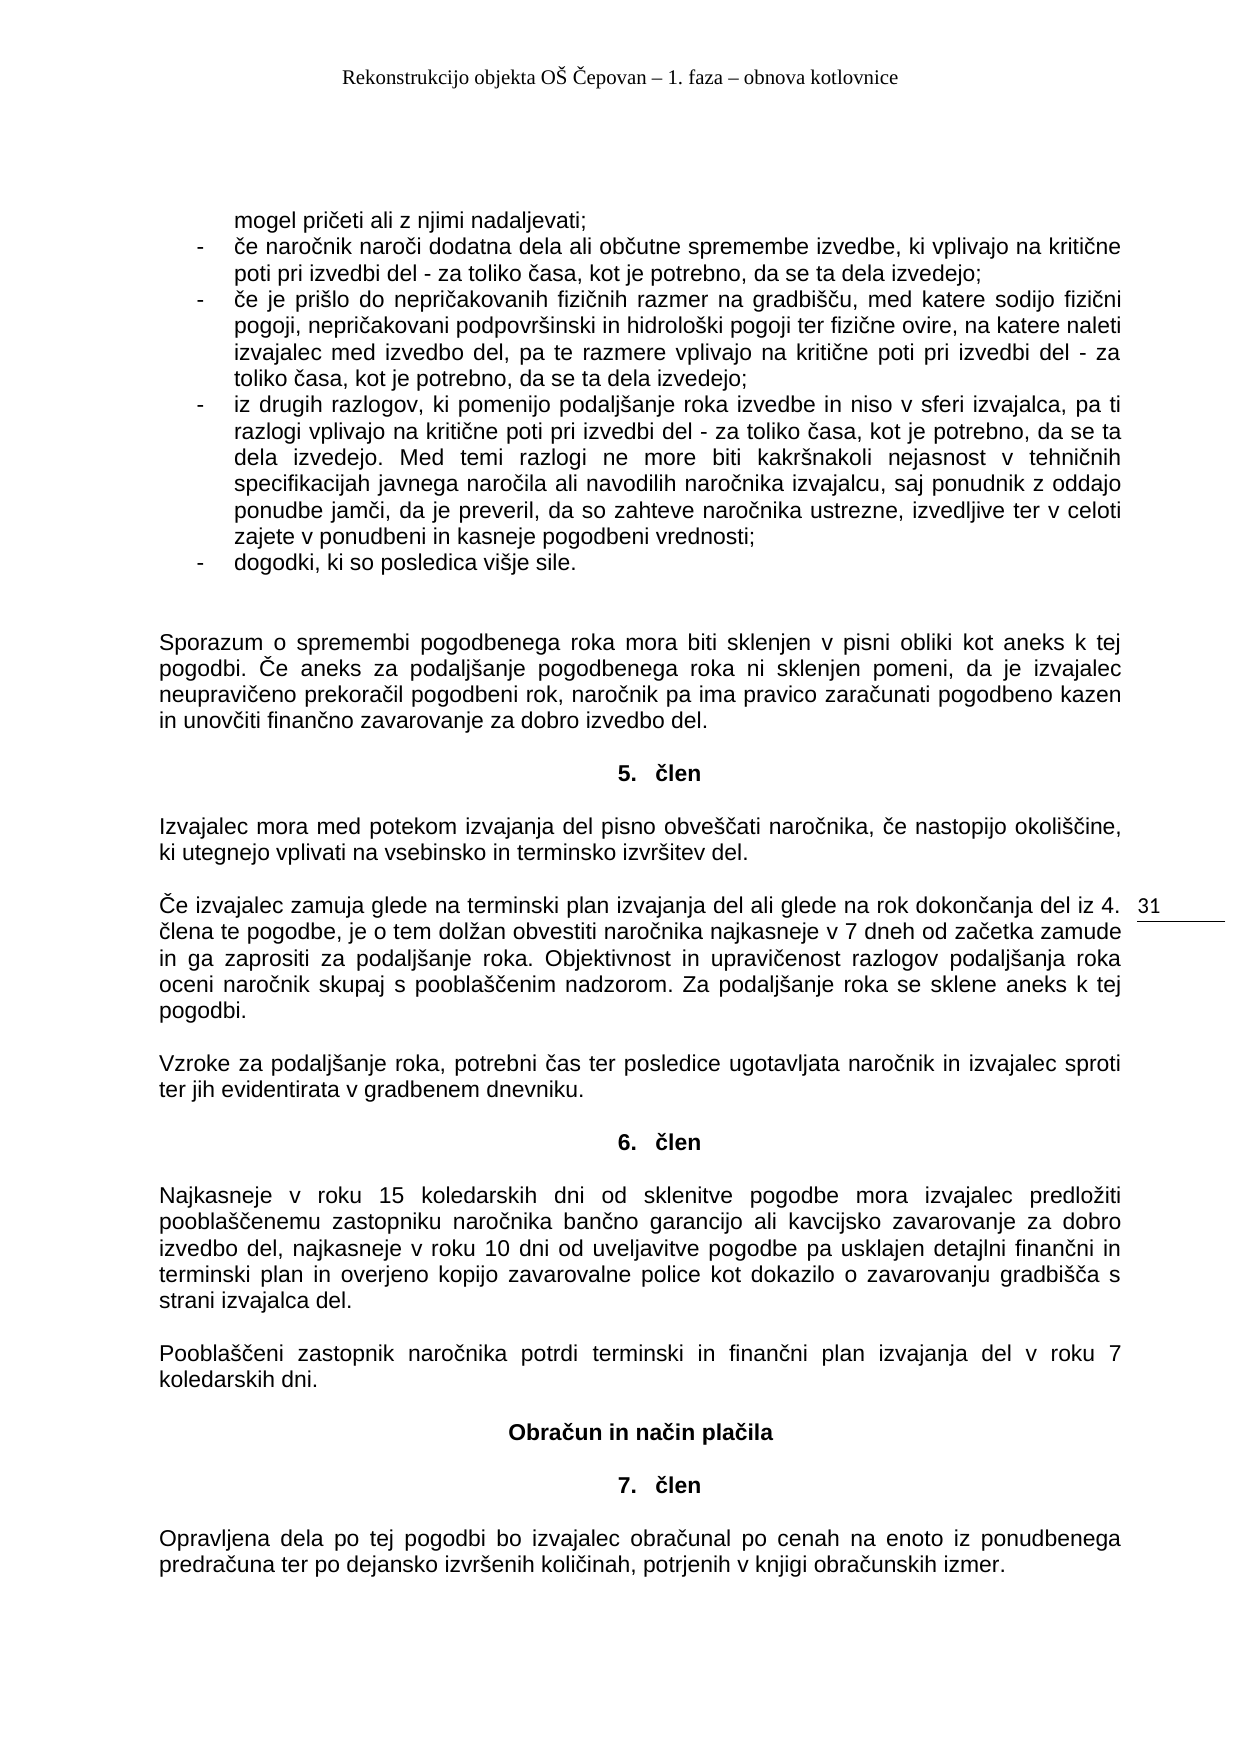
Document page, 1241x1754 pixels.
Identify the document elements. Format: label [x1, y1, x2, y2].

table_cell [1134, 207, 1240, 1603]
table_cell [148, 207, 1133, 1603]
